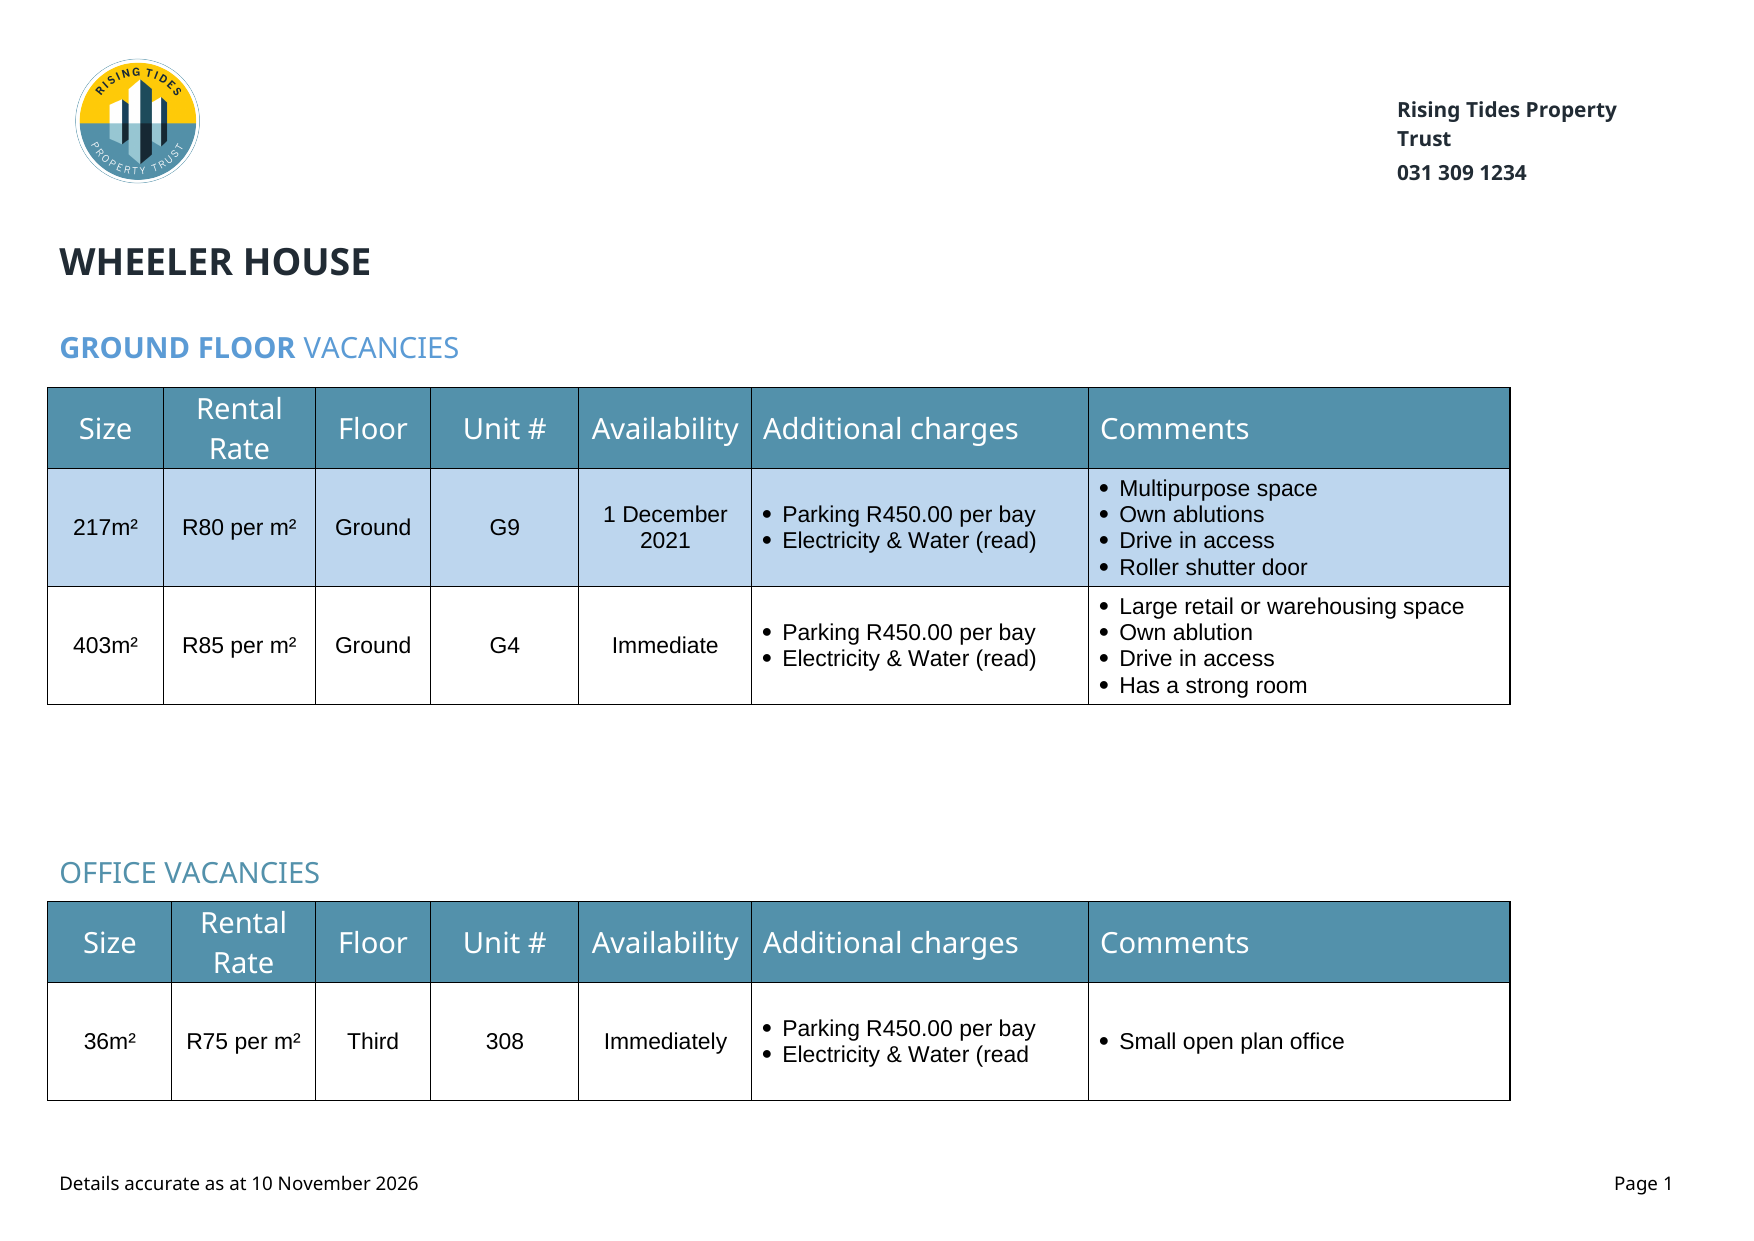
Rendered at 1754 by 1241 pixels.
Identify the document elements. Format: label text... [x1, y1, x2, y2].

picture [59, 44, 216, 198]
table_cell 403m² [48, 587, 163, 704]
table_header Unit # [431, 902, 578, 982]
table_cell Multipurpose space Own ablutions Drive in access Roller shutter door [1089, 469, 1509, 586]
table_cell G9 [431, 469, 578, 586]
table_header Availability [579, 902, 751, 982]
table_cell Ground [316, 469, 430, 586]
table_cell 308 [431, 983, 578, 1100]
table_cell Immediately [579, 983, 751, 1100]
table_cell Large retail or warehousing space Own ablution Drive in access Has a strong room [1089, 587, 1509, 704]
table_header Size [48, 388, 163, 468]
table_cell G4 [431, 587, 578, 704]
table_header Floor [316, 902, 430, 982]
table_cell Parking R450.00 per bay Electricity & Water (read) [752, 469, 1088, 586]
table_cell 36m² [48, 983, 171, 1100]
table_cell R85 per m² [164, 587, 315, 704]
table_cell Immediate [579, 587, 751, 704]
table_header Additional charges [752, 388, 1088, 468]
table_cell R80 per m² [164, 469, 315, 586]
text GROUND FLOOR VACANCIES [59, 328, 1695, 367]
table_header Size [48, 902, 171, 982]
table_cell 1 December 2021 [579, 469, 751, 586]
table_header Unit # [431, 388, 578, 468]
table_cell Small open plan office [1089, 983, 1509, 1100]
table_header Additional charges [752, 902, 1088, 982]
table_header Availability [579, 388, 751, 468]
table_header Rental Rate [172, 902, 315, 982]
text OFFICE VACANCIES [59, 852, 1695, 892]
table_cell Third [316, 983, 430, 1100]
table_header Comments [1089, 388, 1509, 468]
table_cell Parking R450.00 per bay Electricity & Water (read [752, 983, 1088, 1100]
table_header Floor [316, 388, 430, 468]
table_cell Parking R450.00 per bay Electricity & Water (read) [752, 587, 1088, 704]
table_cell 217m² [48, 469, 163, 586]
table_header Comments [1089, 902, 1509, 982]
table_cell Ground [316, 587, 430, 704]
table_cell R75 per m² [172, 983, 315, 1100]
table_header Rental Rate [164, 388, 315, 468]
text WHEELER HOUSE [59, 235, 1695, 286]
